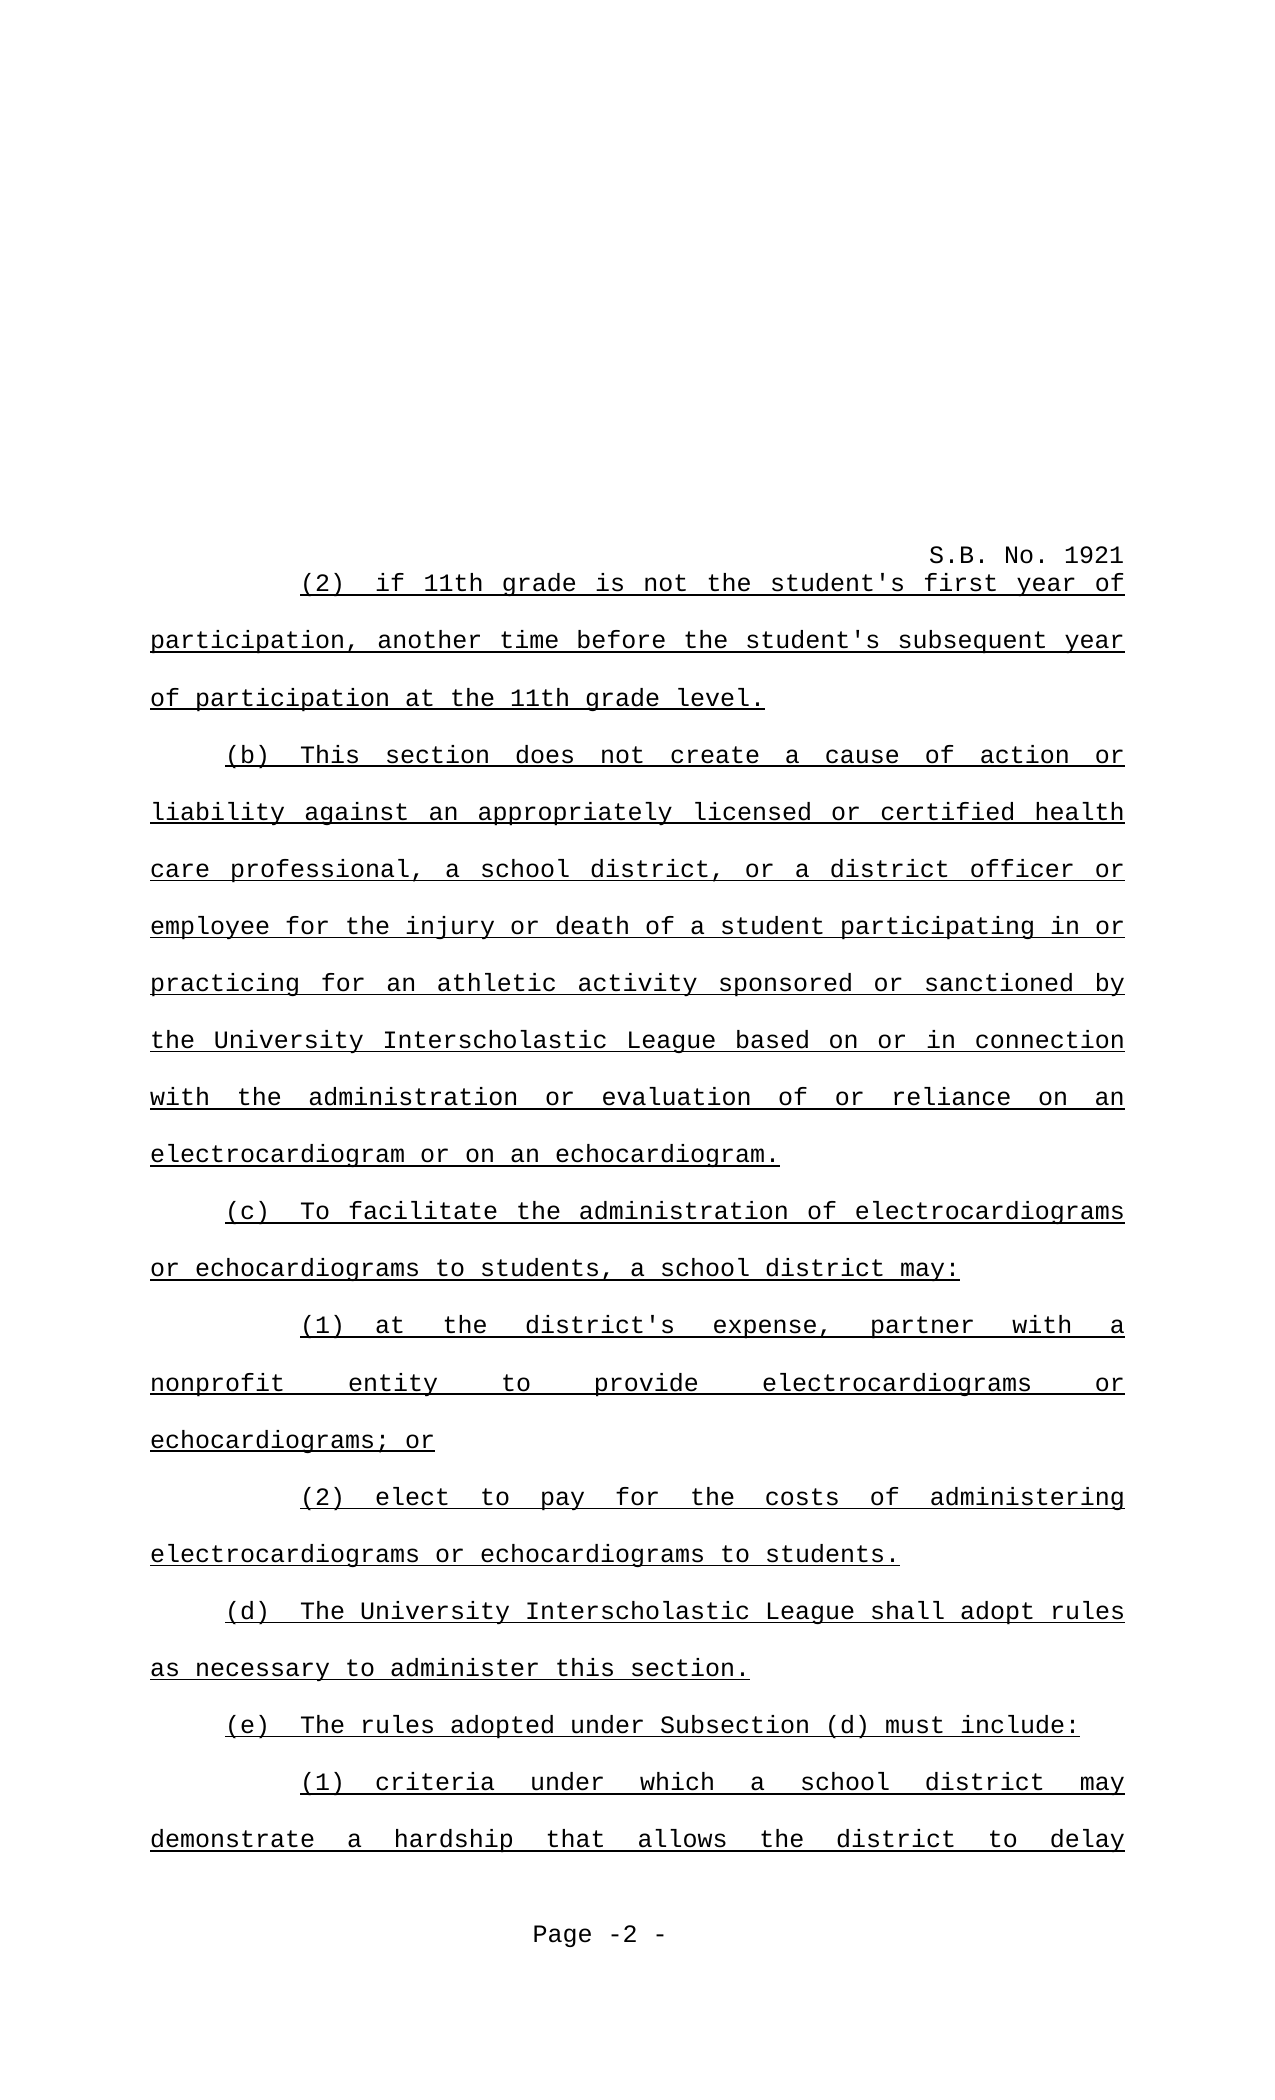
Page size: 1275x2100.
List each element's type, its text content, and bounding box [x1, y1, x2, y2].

text (c) To facilitate the administration of electrocardiograms or echocardiograms to students, a school district may: [150, 1199, 1125, 1284]
text (b) This section does not create a cause of action or liability against an appropriately licensed or certified health care professional, a school district, or a district officer or employee for the injury or death of a student participating in or practicing for an athletic activity sponsored or sanctioned by the University Interscholastic League based on or in connection with the administration or evaluation of or reliance on an electrocardiogram or on an echocardiogram. [150, 881, 1125, 937]
text (2) if 11th grade is not the student's first year of participation, another time before the student's subsequent year of participation at the 11th grade level. [150, 571, 1125, 651]
text (e) The rules adopted under Subsection (d) must include: [150, 1712, 1125, 1741]
text (2) if 11th grade is not the student's first year of participation, another time before the student's subsequent year of participation at the 11th grade level. [150, 653, 1125, 713]
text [150, 1769, 1125, 1850]
text (b) This section does not create a cause of action or liability against an appropriately licensed or certified health care professional, a school district, or a district officer or employee for the injury or death of a student participating in or practicing for an athletic activity sponsored or sanctioned by the University Interscholastic League based on or in connection with the administration or evaluation of or reliance on an electrocardiogram or on an echocardiogram. [150, 742, 1125, 822]
text (b) This section does not create a cause of action or liability against an appropriately licensed or certified health care professional, a school district, or a district officer or employee for the injury or death of a student participating in or practicing for an athletic activity sponsored or sanctioned by the University Interscholastic League based on or in connection with the administration or evaluation of or reliance on an electrocardiogram or on an echocardiogram. [150, 938, 1125, 994]
text (d) The University Interscholastic League shall adopt rules as necessary to administer this section. [150, 1598, 1125, 1684]
text (b) This section does not create a cause of action or liability against an appropriately licensed or certified health care professional, a school district, or a district officer or employee for the injury or death of a student participating in or practicing for an athletic activity sponsored or sanctioned by the University Interscholastic League based on or in connection with the administration or evaluation of or reliance on an electrocardiogram or on an echocardiogram. [150, 824, 1125, 880]
text (b) This section does not create a cause of action or liability against an appropriately licensed or certified health care professional, a school district, or a district officer or employee for the injury or death of a student participating in or practicing for an athletic activity sponsored or sanctioned by the University Interscholastic League based on or in connection with the administration or evaluation of or reliance on an electrocardiogram or on an echocardiogram. [150, 995, 1125, 1051]
text (b) This section does not create a cause of action or liability against an appropriately licensed or certified health care professional, a school district, or a district officer or employee for the injury or death of a student participating in or practicing for an athletic activity sponsored or sanctioned by the University Interscholastic League based on or in connection with the administration or evaluation of or reliance on an electrocardiogram or on an echocardiogram. [150, 1110, 1125, 1170]
text (1) at the district's expense, partner with a nonprofit entity to provide electrocardiograms or echocardiograms; or [150, 1313, 1125, 1393]
text (1) at the district's expense, partner with a nonprofit entity to provide electrocardiograms or echocardiograms; or [150, 1395, 1125, 1456]
text (2) elect to pay for the costs of administering electrocardiograms or echocardiograms to students. [150, 1484, 1125, 1570]
text (b) This section does not create a cause of action or liability against an appropriately licensed or certified health care professional, a school district, or a district officer or employee for the injury or death of a student participating in or practicing for an athletic activity sponsored or sanctioned by the University Interscholastic League based on or in connection with the administration or evaluation of or reliance on an electrocardiogram or on an echocardiogram. [150, 1052, 1125, 1108]
